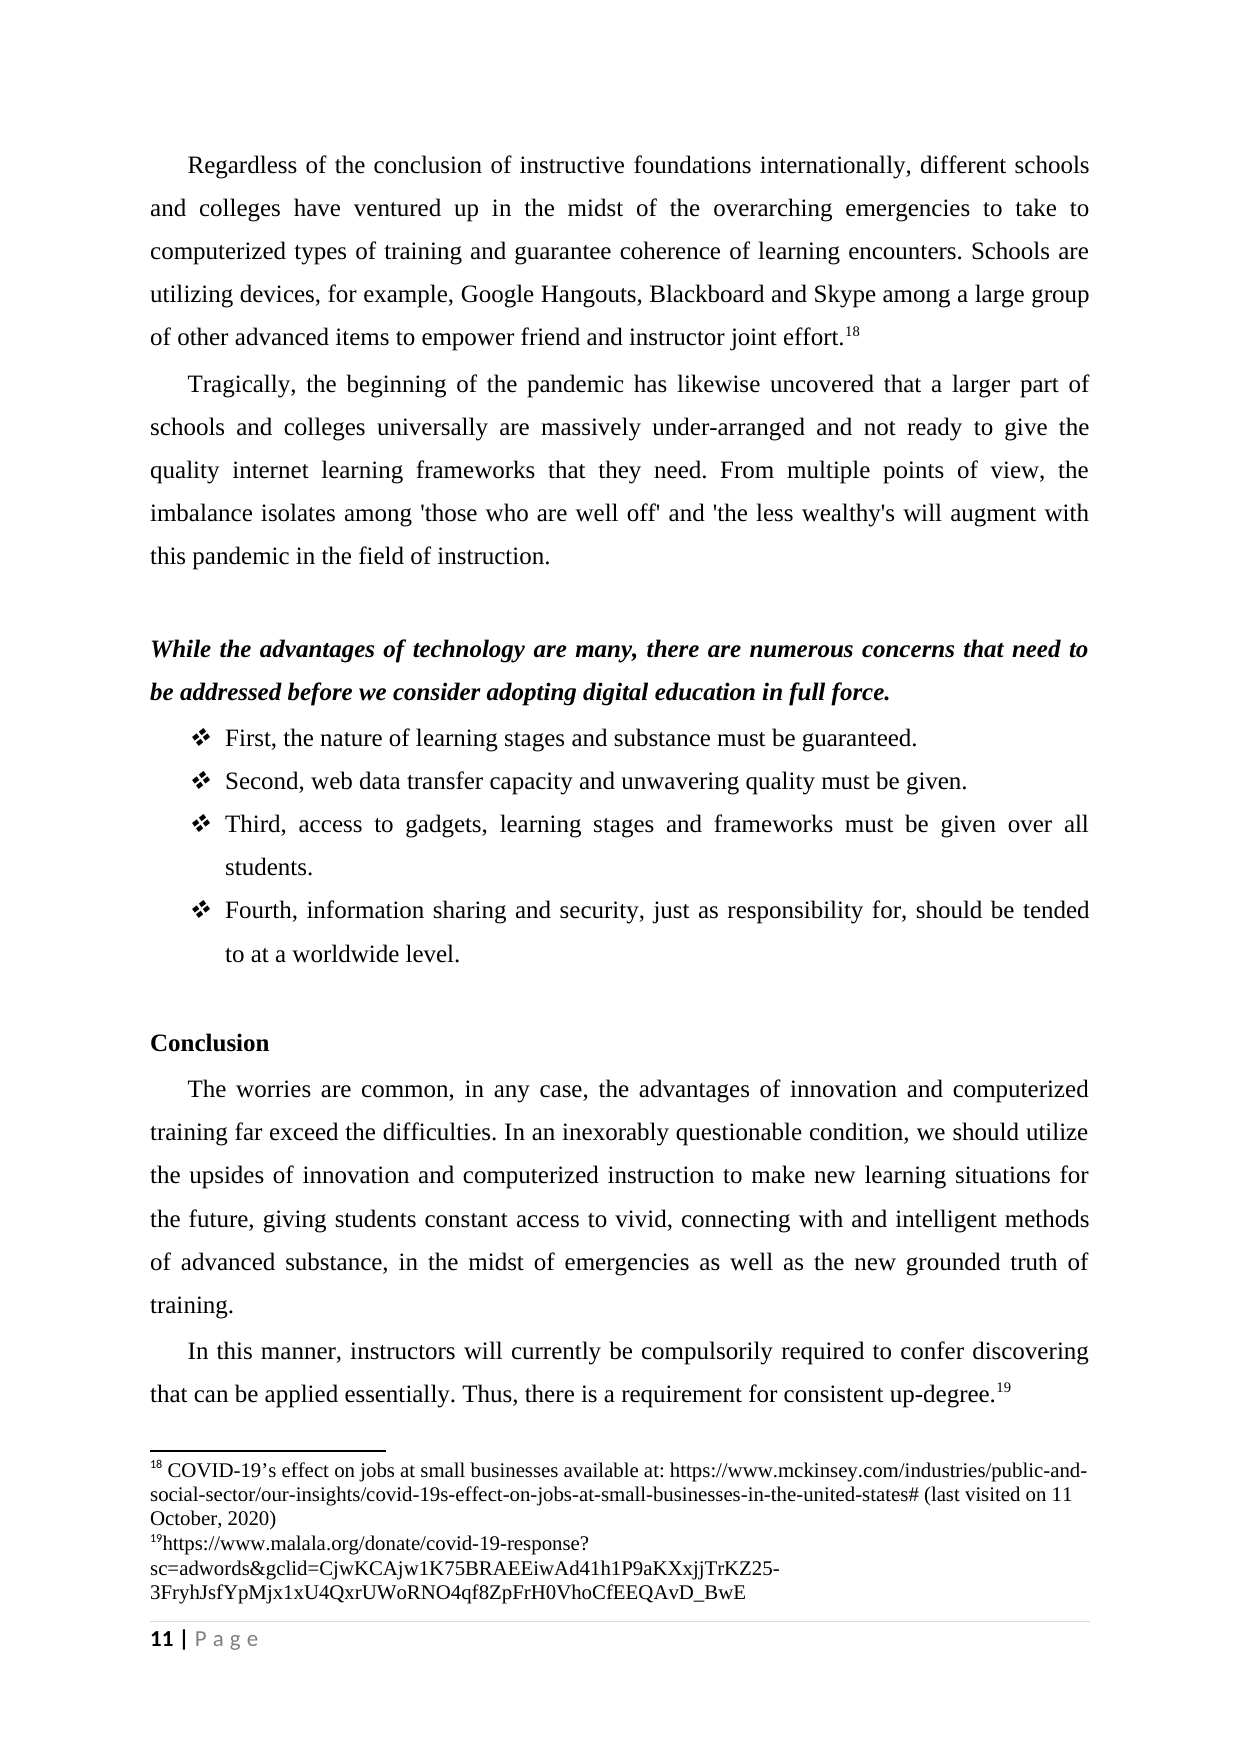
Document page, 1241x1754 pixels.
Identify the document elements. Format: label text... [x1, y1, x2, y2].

text While the advantages of technology are many, there are numerous concerns that need to be addressed before we consider adopting digital education in full force. [150, 634, 1090, 706]
list Third, access to gadgets, learning stages and frameworks must be given over all students. [187, 809, 1090, 881]
list Fourth, information sharing and security, just as responsibility for, should be tended to at a worldwide level. [187, 896, 1090, 967]
list First, the nature of learning stages and substance must be guaranteed. [187, 723, 1090, 752]
list Second, web data transfer capacity and unwavering quality must be given. [187, 766, 1090, 795]
text Tragically, the beginning of the pandemic has likewise uncovered that a larger part of schools and colleges universally are massively under-arranged and not ready to give the quality internet learning frameworks that they need. From multiple points of view, the imbalance isolates among 'those who are well off' and 'the less wealthy's will augment with this pandemic in the field of instruction. [150, 369, 1090, 570]
text In this manner, instructors will currently be compulsorily required to confer discovering that can be applied essentially. Thus, there is a requirement for consistent up-degree. [150, 1336, 1090, 1408]
text The worries are common, in any case, the advantages of innovation and computerized training far exceed the difficulties. In an inexorably questionable condition, we should utilize the upsides of innovation and computerized instruction to make new learning situations for the future, giving students constant access to vivid, connecting with and intelligent methods of advanced substance, in the midst of emergencies as well as the new grounded truth of training. [150, 1074, 1090, 1319]
text Conclusion [150, 1028, 1090, 1057]
text Regardless of the conclusion of instructive foundations internationally, different schools and colleges have ventured up in the midst of the overarching emergencies to take to computerized types of training and guarantee coherence of learning encounters. Schools are utilizing devices, for example, Google Hangouts, Blackboard and Skype among a large group of other advanced items to empower friend and instructor joint effort. [150, 150, 1090, 351]
